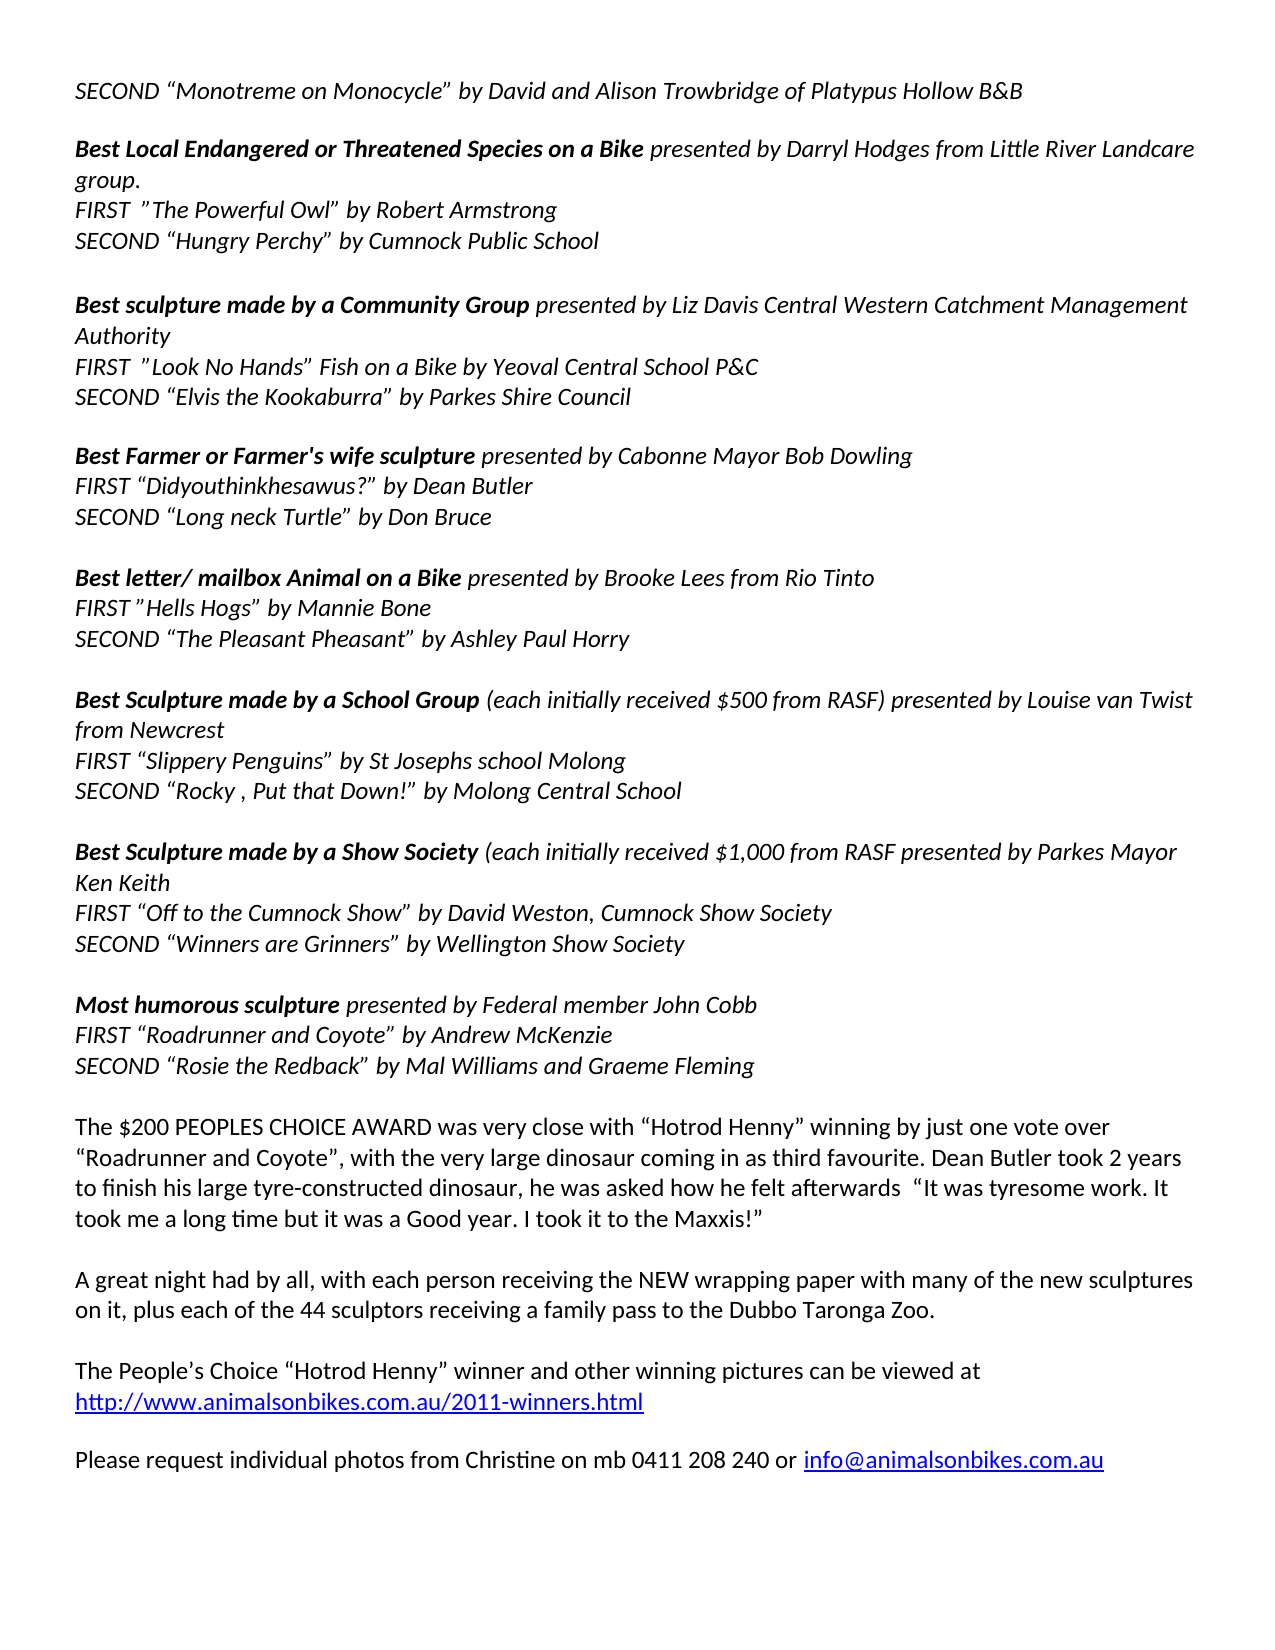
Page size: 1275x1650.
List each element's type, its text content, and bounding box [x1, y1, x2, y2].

text A great night had by all, with each person receiving the NEW wrapping paper with many of the new sculptures on it, plus each of the 44 sculptors receiving a family pass to the Dubbo Taronga Zoo. [75, 1264, 1200, 1325]
text Best Farmer or Farmer's wife sculpture presented by Cabonne Mayor Bob Dowling [75, 440, 1200, 470]
text Best Local Endangered or Threatened Species on a Bike presented by Darryl Hodges from Little River Landcare group. [75, 133, 1200, 194]
text Best Sculpture made by a School Group (each initially received $500 from RASF) presented by Louise van Twist from Newcrest [75, 653, 1200, 745]
text Please request individual photos from Christine on mb 0411 208 240 or info@animalsonbikes.com.au [75, 1444, 1200, 1475]
text SECOND “The Pleasant Pheasant” by Ashley Paul Horry [75, 623, 1200, 653]
text FIRST ”Hells Hogs” by Mannie Bone [75, 592, 1200, 623]
text Best Sculpture made by a Show Society (each initially received $1,000 from RASF presented by Parkes Mayor Ken Keith [75, 837, 1200, 898]
text FIRST “Off to the Cumnock Show” by David Weston, Cumnock Show Society [75, 898, 1200, 928]
text Best sculpture made by a Community Group presented by Liz Davis Central Western Catchment Management Authority [75, 290, 1200, 351]
text FIRST “Didyouthinkhesawus?” by Dean Butler [75, 470, 1200, 501]
text SECOND “Elvis the Kookaburra” by Parkes Shire Council [75, 381, 1200, 440]
text FIRST ”Look No Hands” Fish on a Bike by Yeoval Central School P&C [75, 351, 1200, 381]
text SECOND “Rosie the Redback” by Mal Williams and Graeme Fleming [75, 1050, 1200, 1081]
text SECOND “Rocky , Put that Down!” by Molong Central School [75, 776, 1200, 806]
text SECOND “Long neck Turtle” by Don Bruce [75, 501, 1200, 531]
text Most humorous sculpture presented by Federal member John Cobb [75, 959, 1200, 1020]
text SECOND “Winners are Grinners” by Wellington Show Society [75, 928, 1200, 959]
text SECOND “Monotreme on Monocycle” by David and Alison Trowbridge of Platypus Hollow B&B [75, 75, 1200, 133]
text FIRST “Slippery Penguins” by St Josephs school Molong [75, 745, 1200, 776]
text The $200 PEOPLES CHOICE AWARD was very close with “Hotrod Henny” winning by just one vote over “Roadrunner and Coyote”, with the very large dinosaur coming in as third favourite. Dean Butler took 2 years to finish his large tyre-constructed dinosaur, he was asked how he felt afterwards “It was tyresome work. It took me a long time but it was a Good year. I took it to the Maxxis!” [75, 1111, 1200, 1233]
text Best letter/ mailbox Animal on a Bike presented by Brooke Lees from Rio Tinto [75, 531, 1200, 592]
text FIRST “Roadrunner and Coyote” by Andrew McKenzie [75, 1020, 1200, 1050]
text FIRST ”The Powerful Owl” by Robert Armstrong [75, 194, 1200, 225]
text The People’s Choice “Hotrod Henny” winner and other winning pictures can be viewed at http://www.animalsonbikes.com.au/2011-winners.html [75, 1355, 1200, 1416]
text SECOND “Hungry Perchy” by Cumnock Public School [75, 225, 1200, 256]
